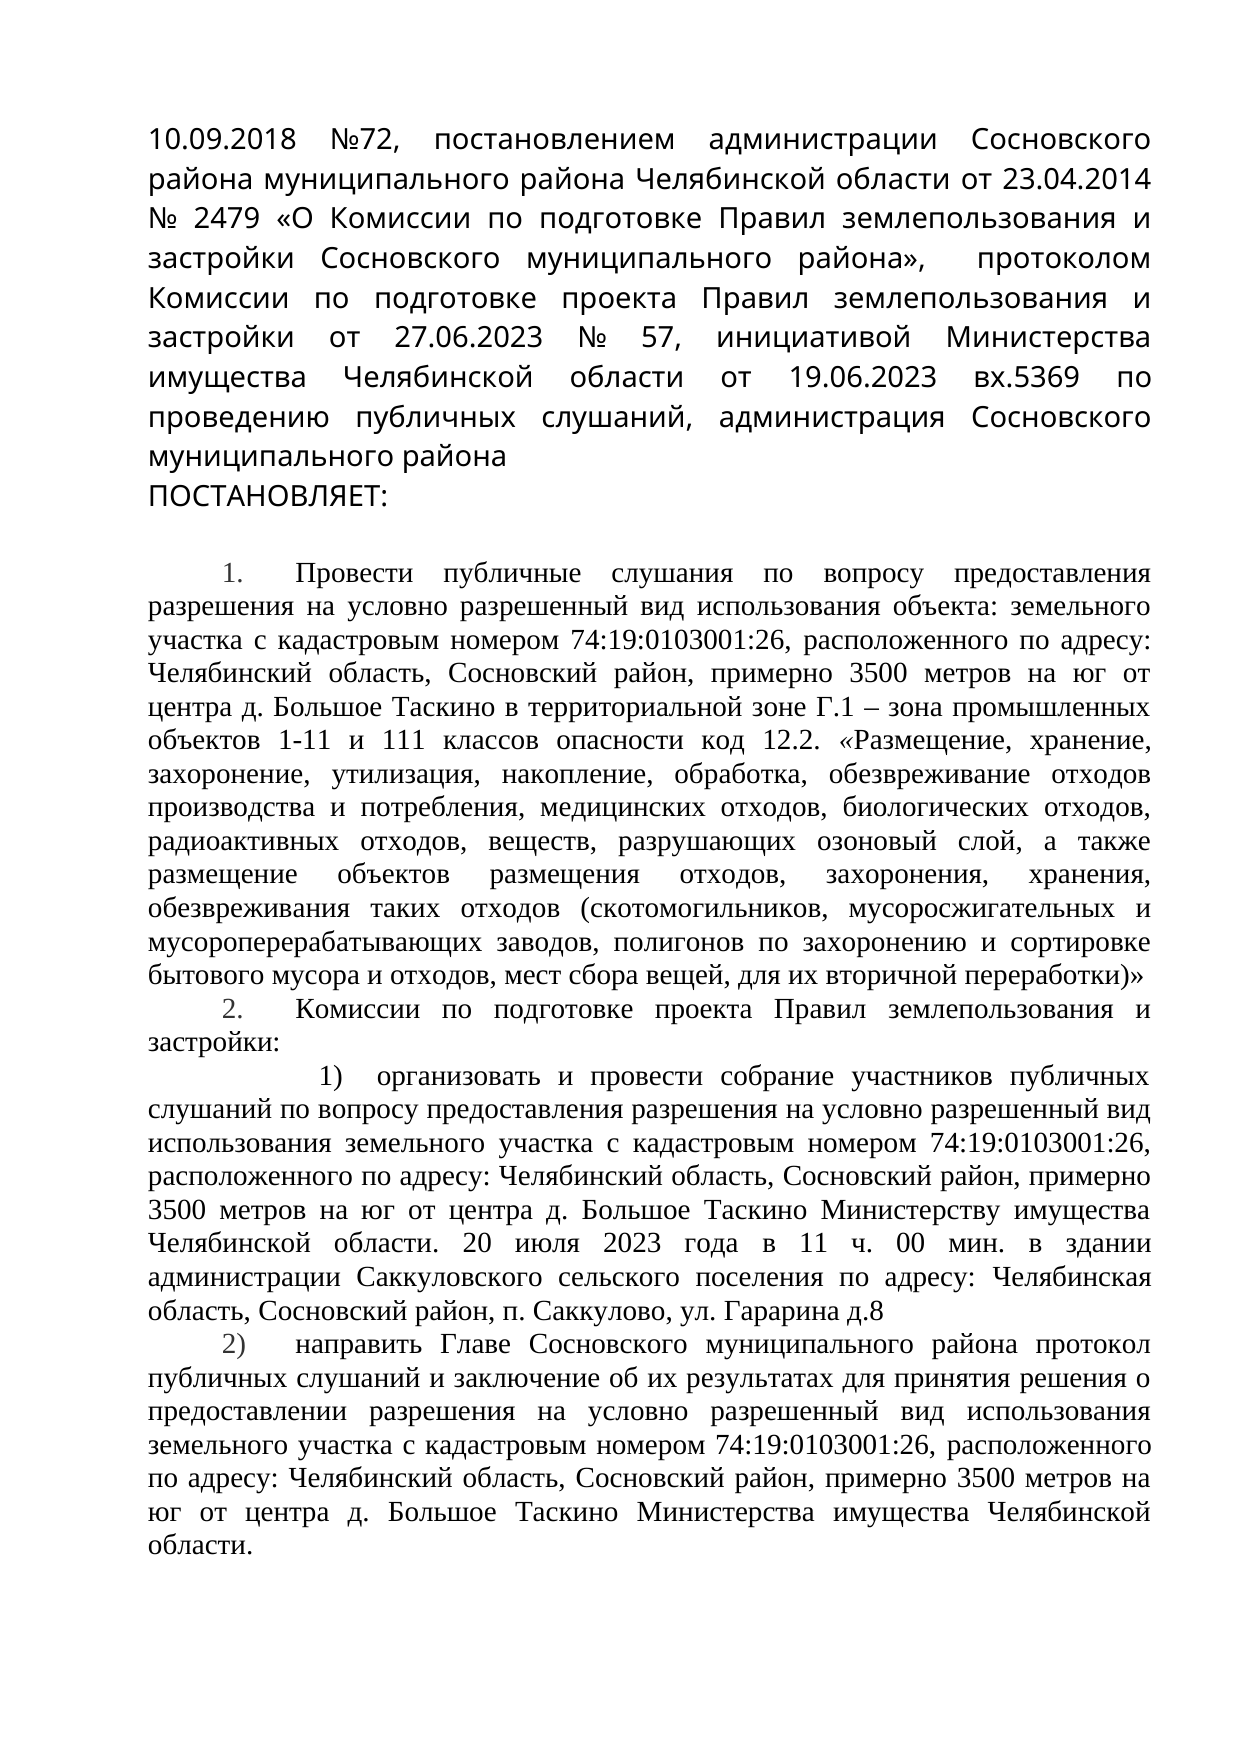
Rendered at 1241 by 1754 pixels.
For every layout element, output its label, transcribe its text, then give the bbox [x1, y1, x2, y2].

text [148, 118, 1152, 475]
list Провести публичные слушания по вопросу предоставления разрешения на условно разрешенный вид использования объекта: земельного участка с кадастровым номером 74:19:0103001:26, расположенного по адресу: Челябинский область, Сосновский район, примерно 3500 метров на юг от центра д. Большое Таскино в территориальной зоне Г.1 – зона промышленных объектов 1-11 и 111 классов опасности код 12.2. «Размещение, хранение, захоронение, утилизация, накопление, обработка, обезвреживание отходов производства и потребления, медицинских отходов, биологических отходов, радиоактивных отходов, веществ, разрушающих озоновый слой, а также размещение объектов размещения отходов, захоронения, хранения, обезвреживания таких отходов (скотомогильников, мусоросжигательных и мусороперерабатывающих заводов, полигонов по захоронению и сортировке бытового мусора и отходов, мест сбора вещей, для их вторичной переработки)» [148, 555, 1152, 991]
list Комиссии по подготовке проекта Правил землепользования и застройки: 1) организовать и провести собрание участников публичных слушаний по вопросу предоставления разрешения на условно разрешенный вид использования земельного участка с кадастровым номером 74:19:0103001:26, расположенного по адресу: Челябинский область, Сосновский район, примерно 3500 метров на юг от центра д. Большое Таскино Министерству имущества Челябинской области. 20 июля 2023 года в 11 ч. 00 мин. в здании администрации Саккуловского сельского поселения по адресу: Челябинская область, Сосновский район, п. Саккулово, ул. Гарарина д.8 [148, 991, 1152, 1326]
text ПОСТАНОВЛЯЕТ: [148, 475, 1152, 515]
list направить Главе Сосновского муниципального района протокол публичных слушаний и заключение об их результатах для принятия решения о предоставлении разрешения на условно разрешенный вид использования земельного участка с кадастровым номером 74:19:0103001:26, расположенного по адресу: Челябинский область, Сосновский район, примерно 3500 метров на юг от центра д. Большое Таскино Министерства имущества Челябинской области. [148, 1326, 1152, 1561]
